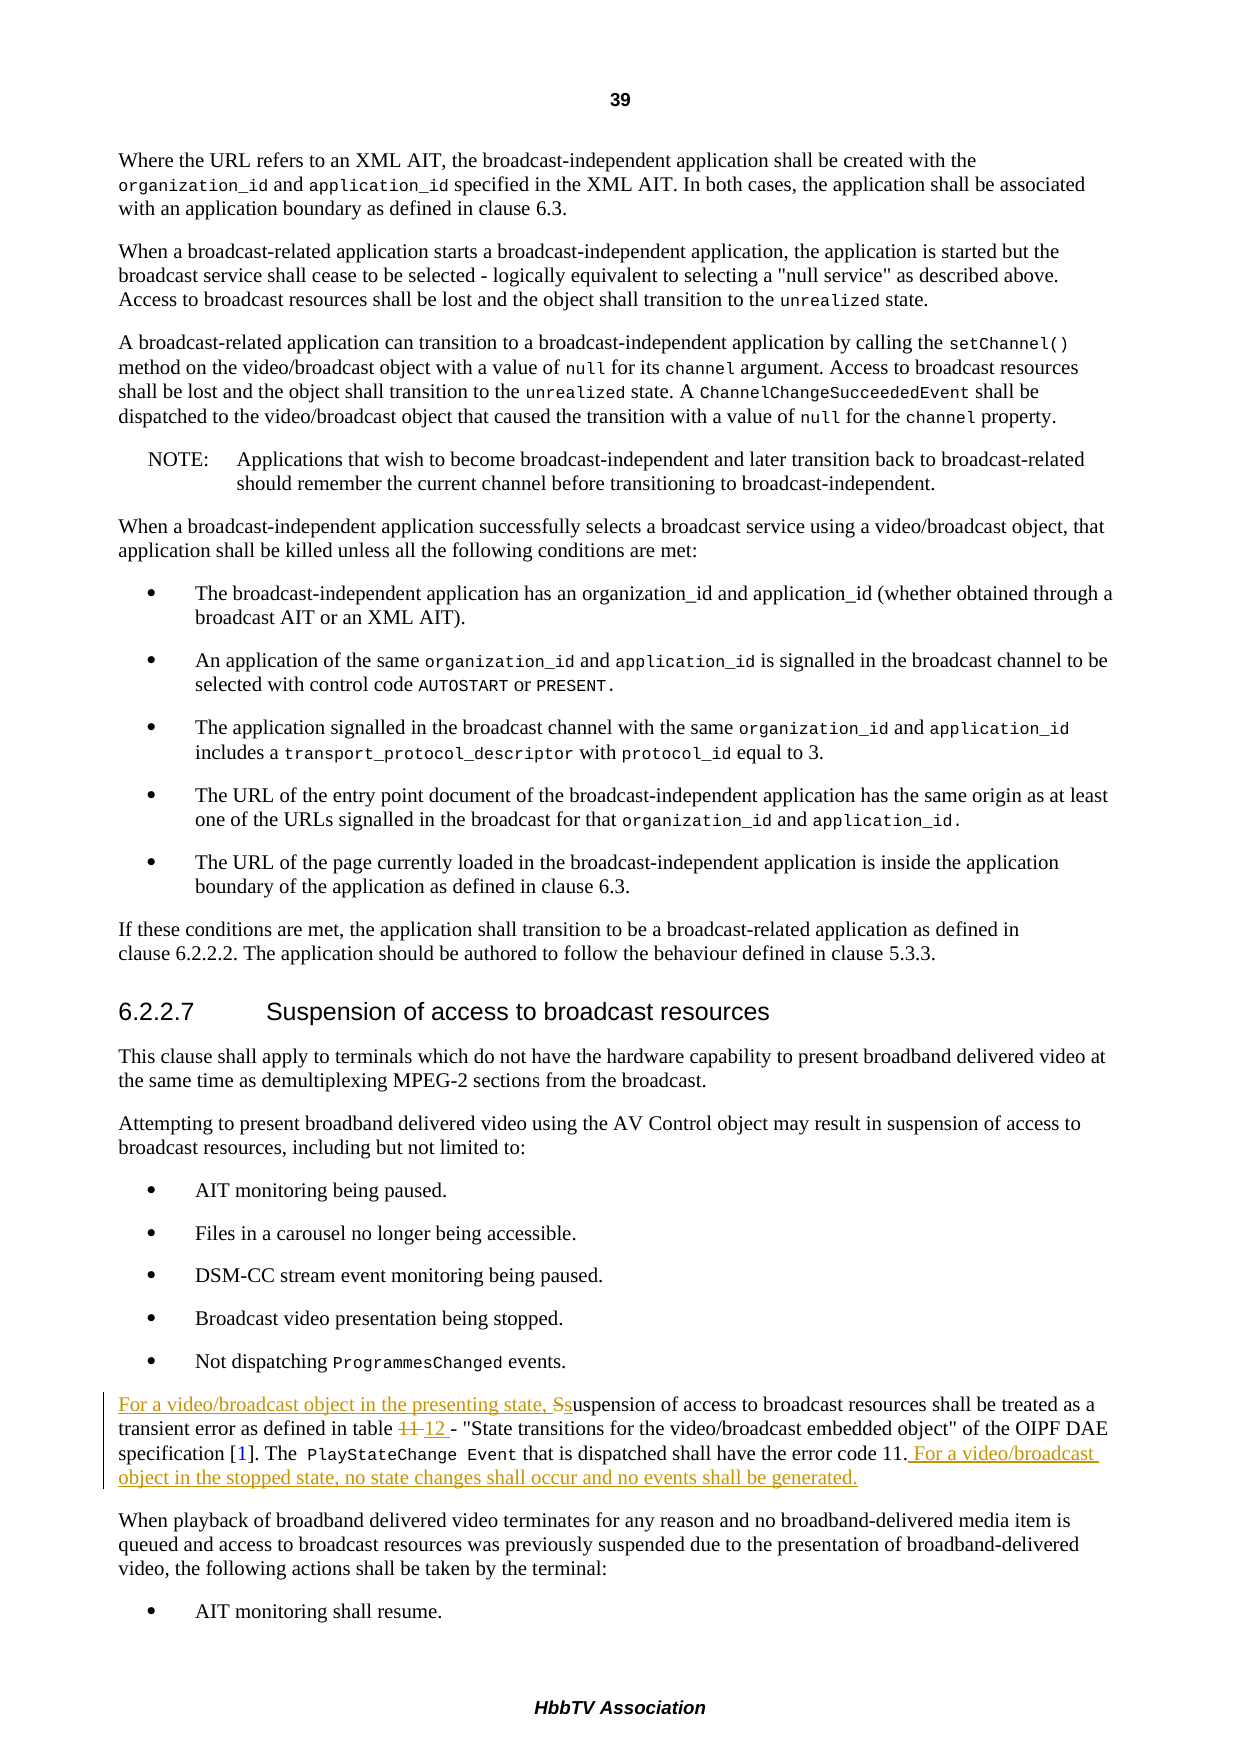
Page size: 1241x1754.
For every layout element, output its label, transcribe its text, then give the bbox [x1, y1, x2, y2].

text AIT monitoring being paused. [148, 1178, 1122, 1202]
text NOTE: Applications that wish to become broadcast-independent and later transition back to broadcast-related should remember the current channel before transitioning to broadcast-independent. [148, 447, 1122, 495]
text This clause shall apply to terminals which do not have the hardware capability to present broadband delivered video at the same time as demultiplexing MPEG-2 sections from the broadcast. [118, 1044, 1122, 1092]
text If these conditions are met, the application shall transition to be a broadcast-related application as defined in clause 6.2.2.2. The application should be authored to follow the behaviour defined in clause 5.3.3. [118, 917, 1122, 965]
text AIT monitoring shall resume. [148, 1599, 1122, 1623]
text Files in a carousel no longer being accessible. [148, 1221, 1122, 1245]
text A broadcast-related application can transition to a broadcast-independent application by calling the setChannel() method on the video/broadcast object with a value of null for its channel argument. Access to broadcast resources shall be lost and the object shall transition to the unrealized state. A ChannelChangeSucceededEvent shall be dispatched to the video/broadcast object that caused the transition with a value of null for the channel property. [118, 330, 1122, 428]
text DSM-CC stream event monitoring being paused. [148, 1263, 1122, 1287]
text Not dispatching ProgrammesChanged events. [148, 1349, 1122, 1373]
text When a broadcast-independent application successfully selects a broadcast service using a video/broadcast object, that application shall be killed unless all the following conditions are met: [118, 514, 1122, 562]
text The URL of the entry point document of the broadcast-independent application has the same origin as at least one of the URLs signalled in the broadcast for that organization_id and application_id. [148, 783, 1122, 832]
text The URL of the page currently loaded in the broadcast-independent application is inside the application boundary of the application as defined in clause 6.3. [148, 850, 1122, 898]
text When playback of broadband delivered video terminates for any reason and no broadband-delivered media item is queued and access to broadcast resources was previously suspended due to the presentation of broadband-delivered video, the following actions shall be taken by the terminal: [118, 1508, 1122, 1580]
text The broadcast-independent application has an organization_id and application_id (whether obtained through a broadcast AIT or an XML AIT). [148, 581, 1122, 629]
text Attempting to present broadband delivered video using the AV Control object may result in suspension of access to broadcast resources, including but not limited to: [118, 1111, 1122, 1159]
text The application signalled in the broadcast channel with the same organization_id and application_id includes a transport_protocol_descriptor with protocol_id equal to 3. [148, 715, 1122, 764]
text An application of the same organization_id and application_id is signalled in the broadcast channel to be selected with control code AUTOSTART or PRESENT. [148, 648, 1122, 697]
text Where the URL refers to an XML AIT, the broadcast-independent application shall be created with the organization_id and application_id specified in the XML AIT. In both cases, the application shall be associated with an application boundary as defined in clause 6.3. [118, 148, 1122, 220]
text When a broadcast-related application starts a broadcast-independent application, the application is started but the broadcast service shall cease to be selected - logically equivalent to selecting a "null service" as described above. Access to broadcast resources shall be lost and the object shall transition to the unrealized state. [118, 239, 1122, 312]
text uspension of access to broadcast resources shall be treated as a transient error as defined in table - "State transitions for the video/broadcast embedded object" of the OIPF DAE specification [1]. The PlayStateChange Event that is dispatched shall have the error code 11. [118, 1392, 1122, 1489]
text Broadcast video presentation being stopped. [148, 1306, 1122, 1330]
subtitle 6.2.2.7 Suspension of access to broadcast resources [118, 997, 1122, 1025]
